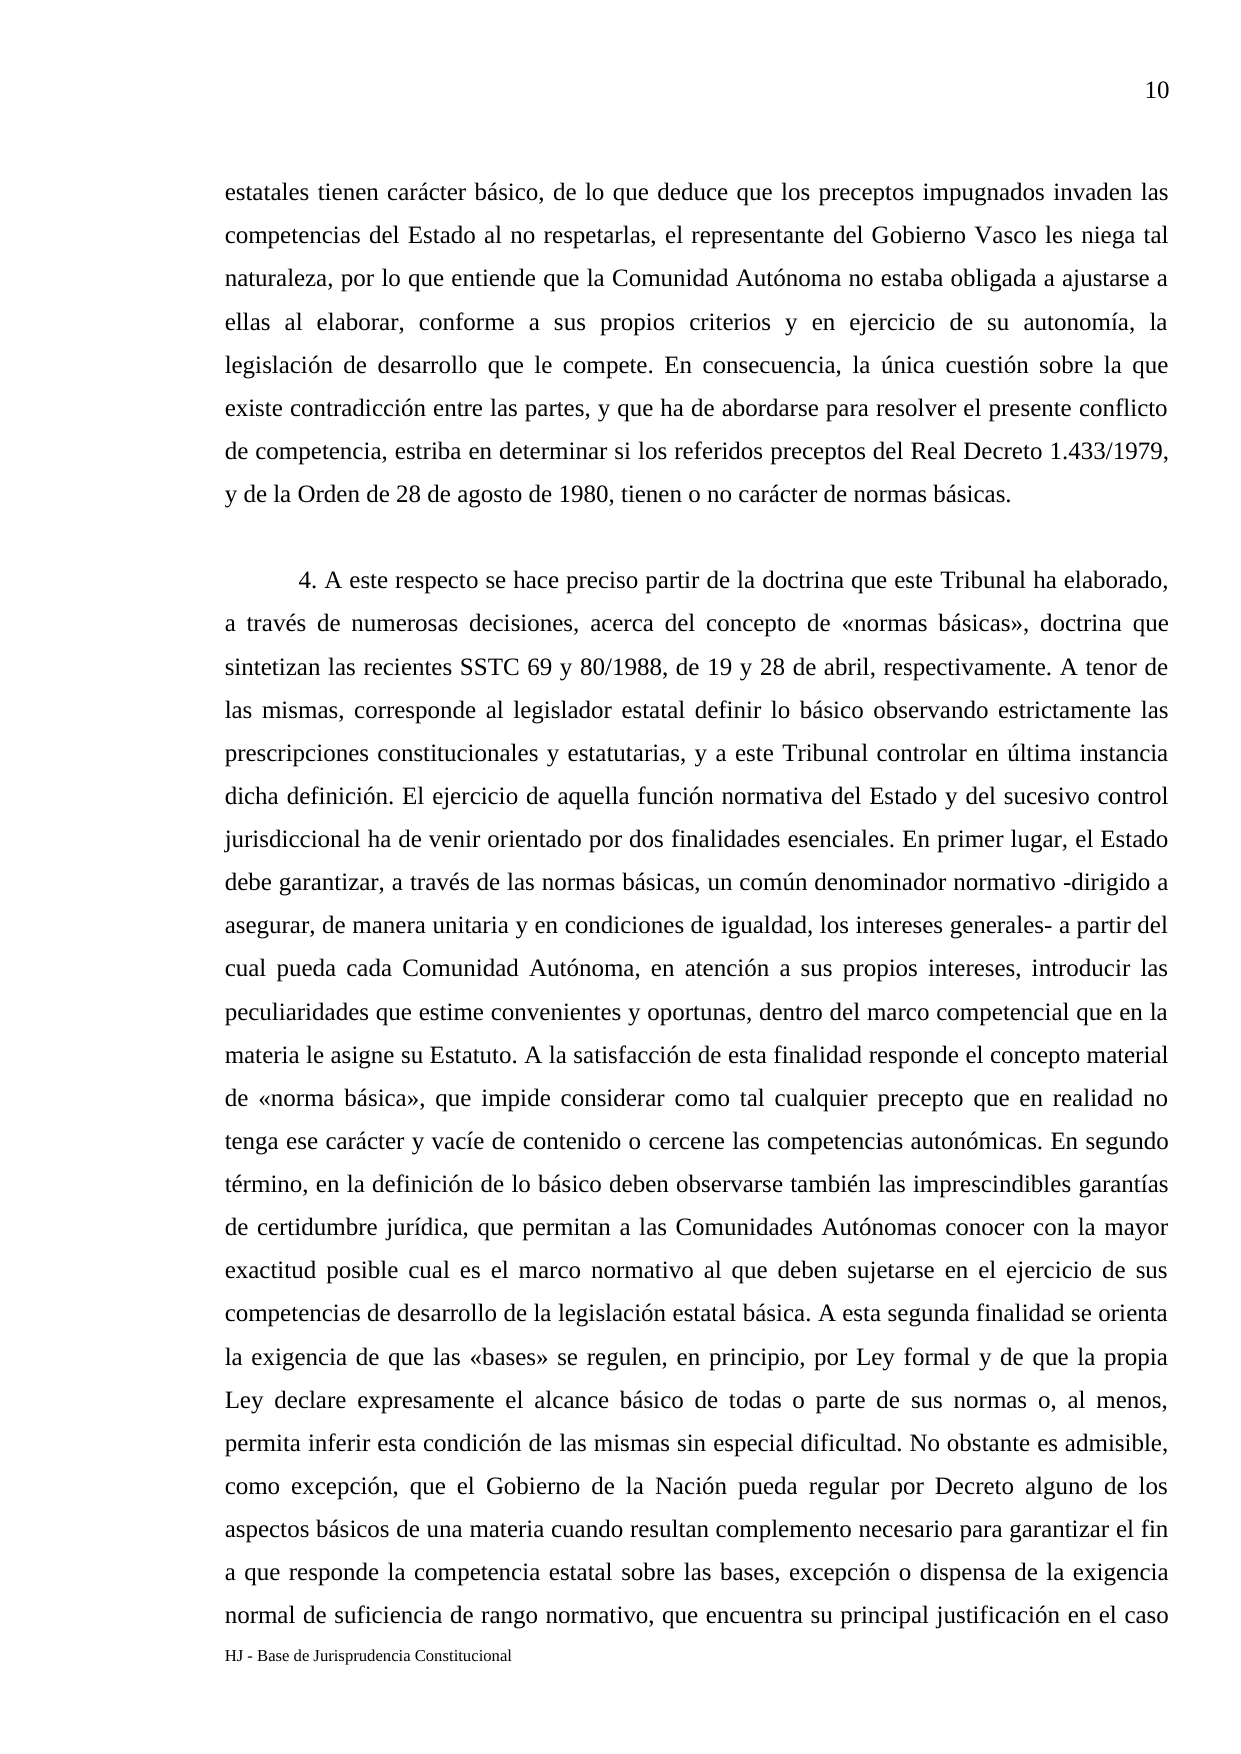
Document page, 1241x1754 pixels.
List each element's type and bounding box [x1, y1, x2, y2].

text [224, 565, 1169, 1629]
text [224, 177, 1169, 508]
